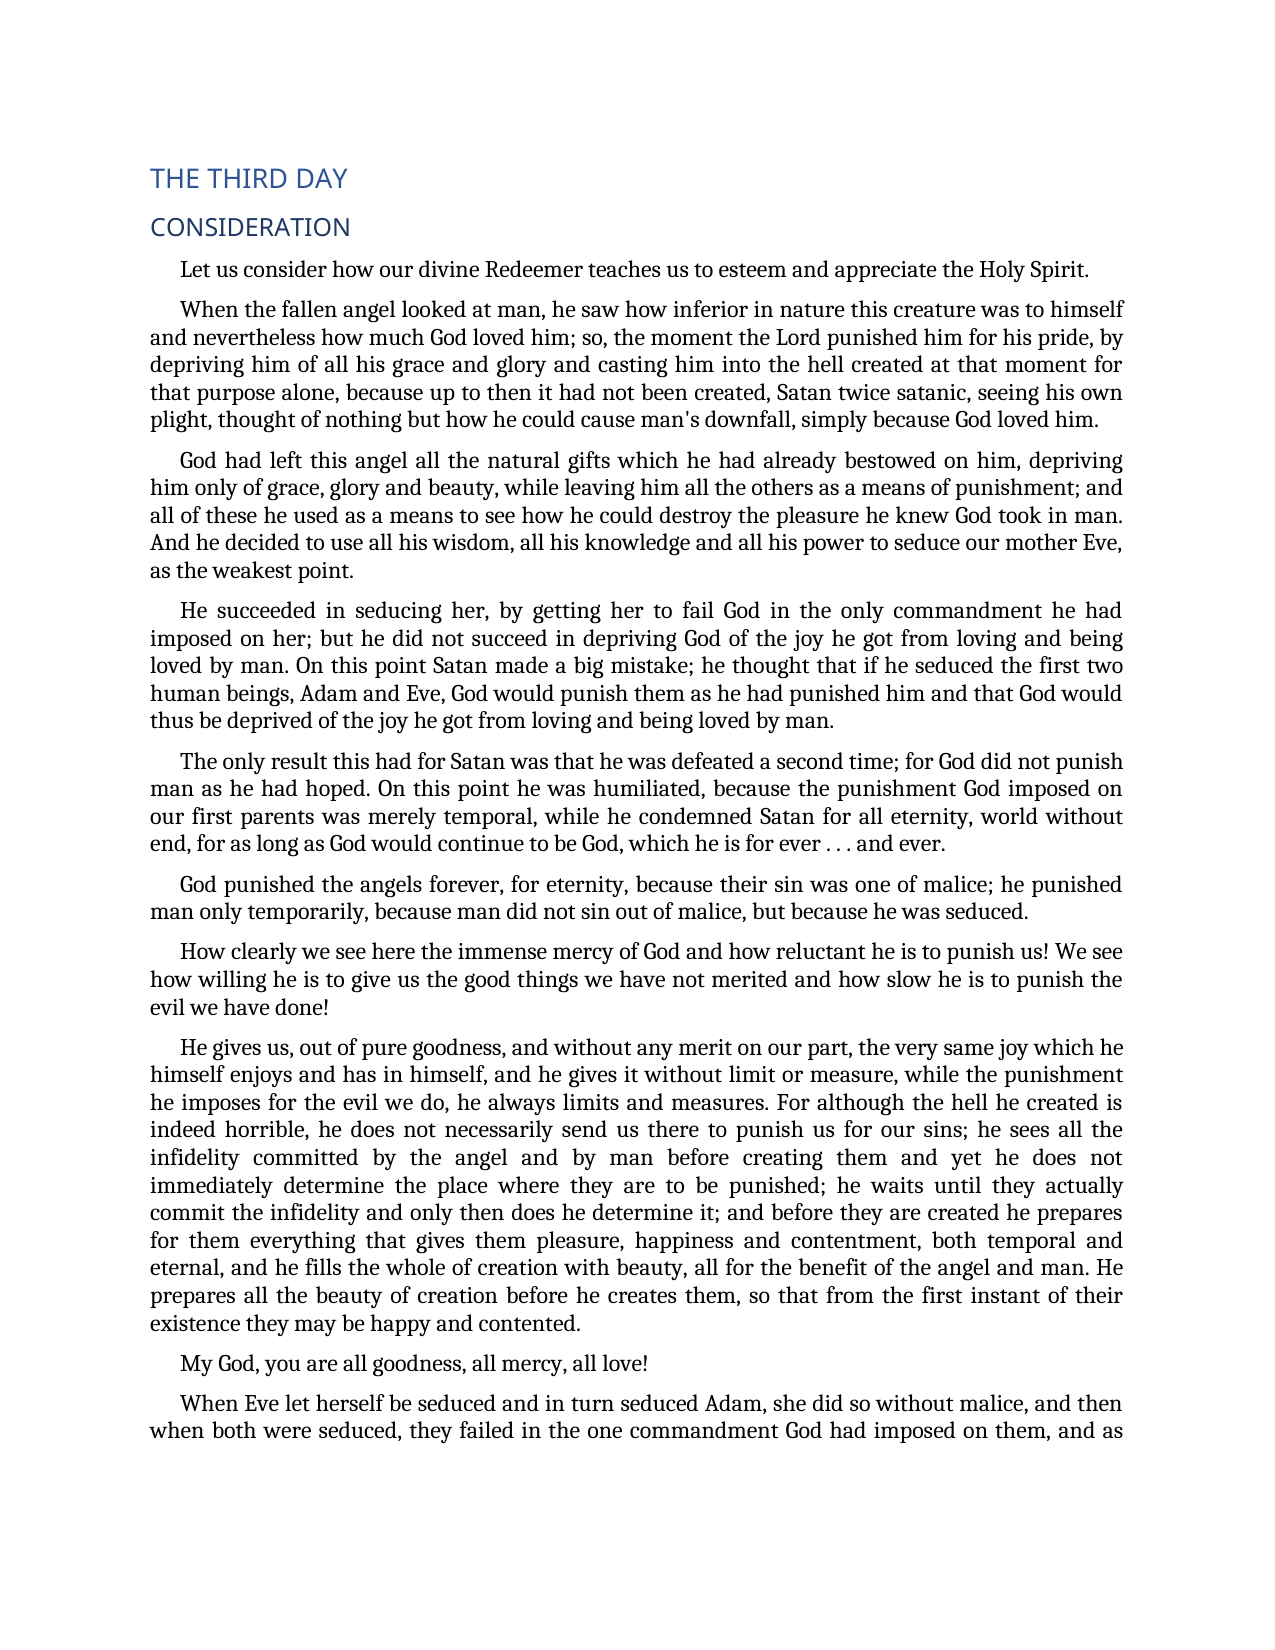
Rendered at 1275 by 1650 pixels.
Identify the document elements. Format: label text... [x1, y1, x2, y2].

text He succeeded in seducing her, by getting her to fail God in the only commandment he had imposed on her; but he did not succeed in depriving God of the joy he got from loving and being loved by man. On this point Satan made a big mistake; he thought that if he seduced the first two human beings, Adam and Eve, God would punish them as he had punished him and that God would thus be deprived of the joy he got from loving and being loved by man. [150, 597, 1125, 735]
text When the fallen angel looked at man, he saw how inferior in nature this creature was to himself and nevertheless how much God loved him; so, the moment the Lord punished him for his pride, by depriving him of all his grace and glory and casting him into the hell created at that moment for that purpose alone, because up to then it had not been created, Satan twice satanic, seeing his own plight, thought of nothing but how he could cause man's downfall, simply because God loved him. [150, 296, 1125, 434]
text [150, 1390, 1125, 1445]
text He gives us, out of pure goodness, and without any merit on our part, the very same joy which he himself enjoys and has in himself, and he gives it without limit or measure, while the punishment he imposes for the evil we do, he always limits and measures. For although the hell he created is indeed horrible, he does not necessarily send us there to punish us for our sins; he sees all the infidelity committed by the angel and by man before creating them and yet he does not immediately determine the place where they are to be punished; he waits until they actually commit the infidelity and only then does he determine it; and before they are created he prepares for them everything that gives them pleasure, happiness and contentment, both temporal and eternal, and he fills the whole of creation with beauty, all for the benefit of the angel and man. He prepares all the beauty of creation before he creates them, so that from the first instant of their existence they may be happy and contented. [150, 1033, 1125, 1337]
text The only result this had for Satan was that he was defeated a second time; for God did not punish man as he had hoped. On this point he was humiliated, because the punishment God imposed on our first parents was merely temporal, while he condemned Satan for all eternity, world without end, for as long as God would continue to be God, which he is for ever . . . and ever. [150, 747, 1125, 858]
text God had left this angel all the natural gifts which he had already bestowed on him, depriving him only of grace, glory and beauty, while leaving him all the others as a means of punishment; and all of these he used as a means to see how he could destroy the pleasure he knew God took in man. And he decided to use all his wisdom, all his knowledge and all his power to seduce our mother Eve, as the weakest point. [150, 446, 1125, 584]
text How clearly we see here the immense mercy of God and how reluctant he is to punish us! We see how willing he is to give us the good things we have not merited and how slow he is to punish the evil we have done! [150, 938, 1125, 1021]
text God punished the angels forever, for eternity, because their sin was one of malice; he punished man only temporarily, because man did not sin out of malice, but because he was seduced. [150, 870, 1125, 926]
text Let us consider how our divine Redeemer teaches us to esteem and appreciate the Holy Spirit. [150, 256, 1125, 283]
subtitle CONSIDERATION [150, 201, 1125, 243]
subtitle THE THIRD DAY [150, 154, 1125, 197]
text My God, you are all goodness, all mercy, all love! [150, 1349, 1125, 1377]
